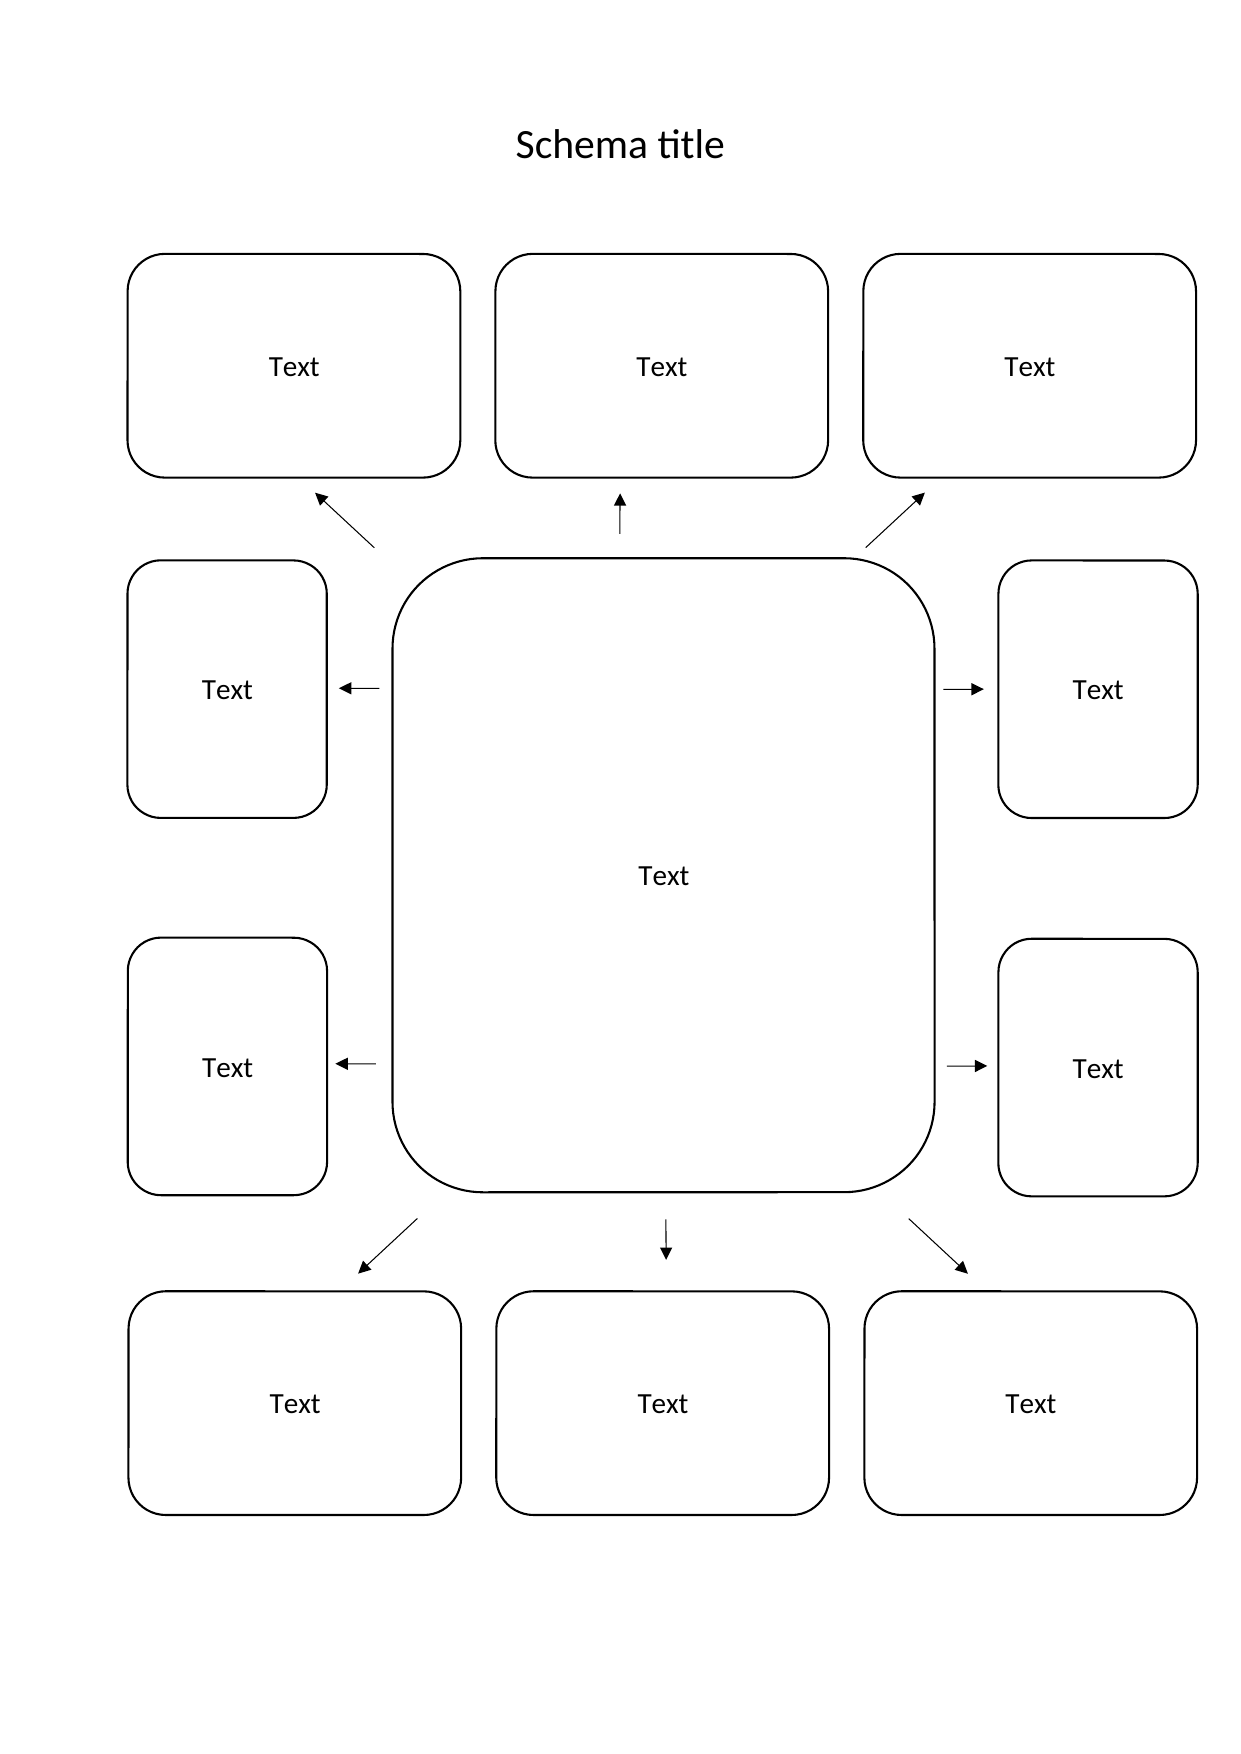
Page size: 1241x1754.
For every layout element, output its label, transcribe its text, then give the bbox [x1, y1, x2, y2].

text Schema title [177, 118, 1063, 169]
